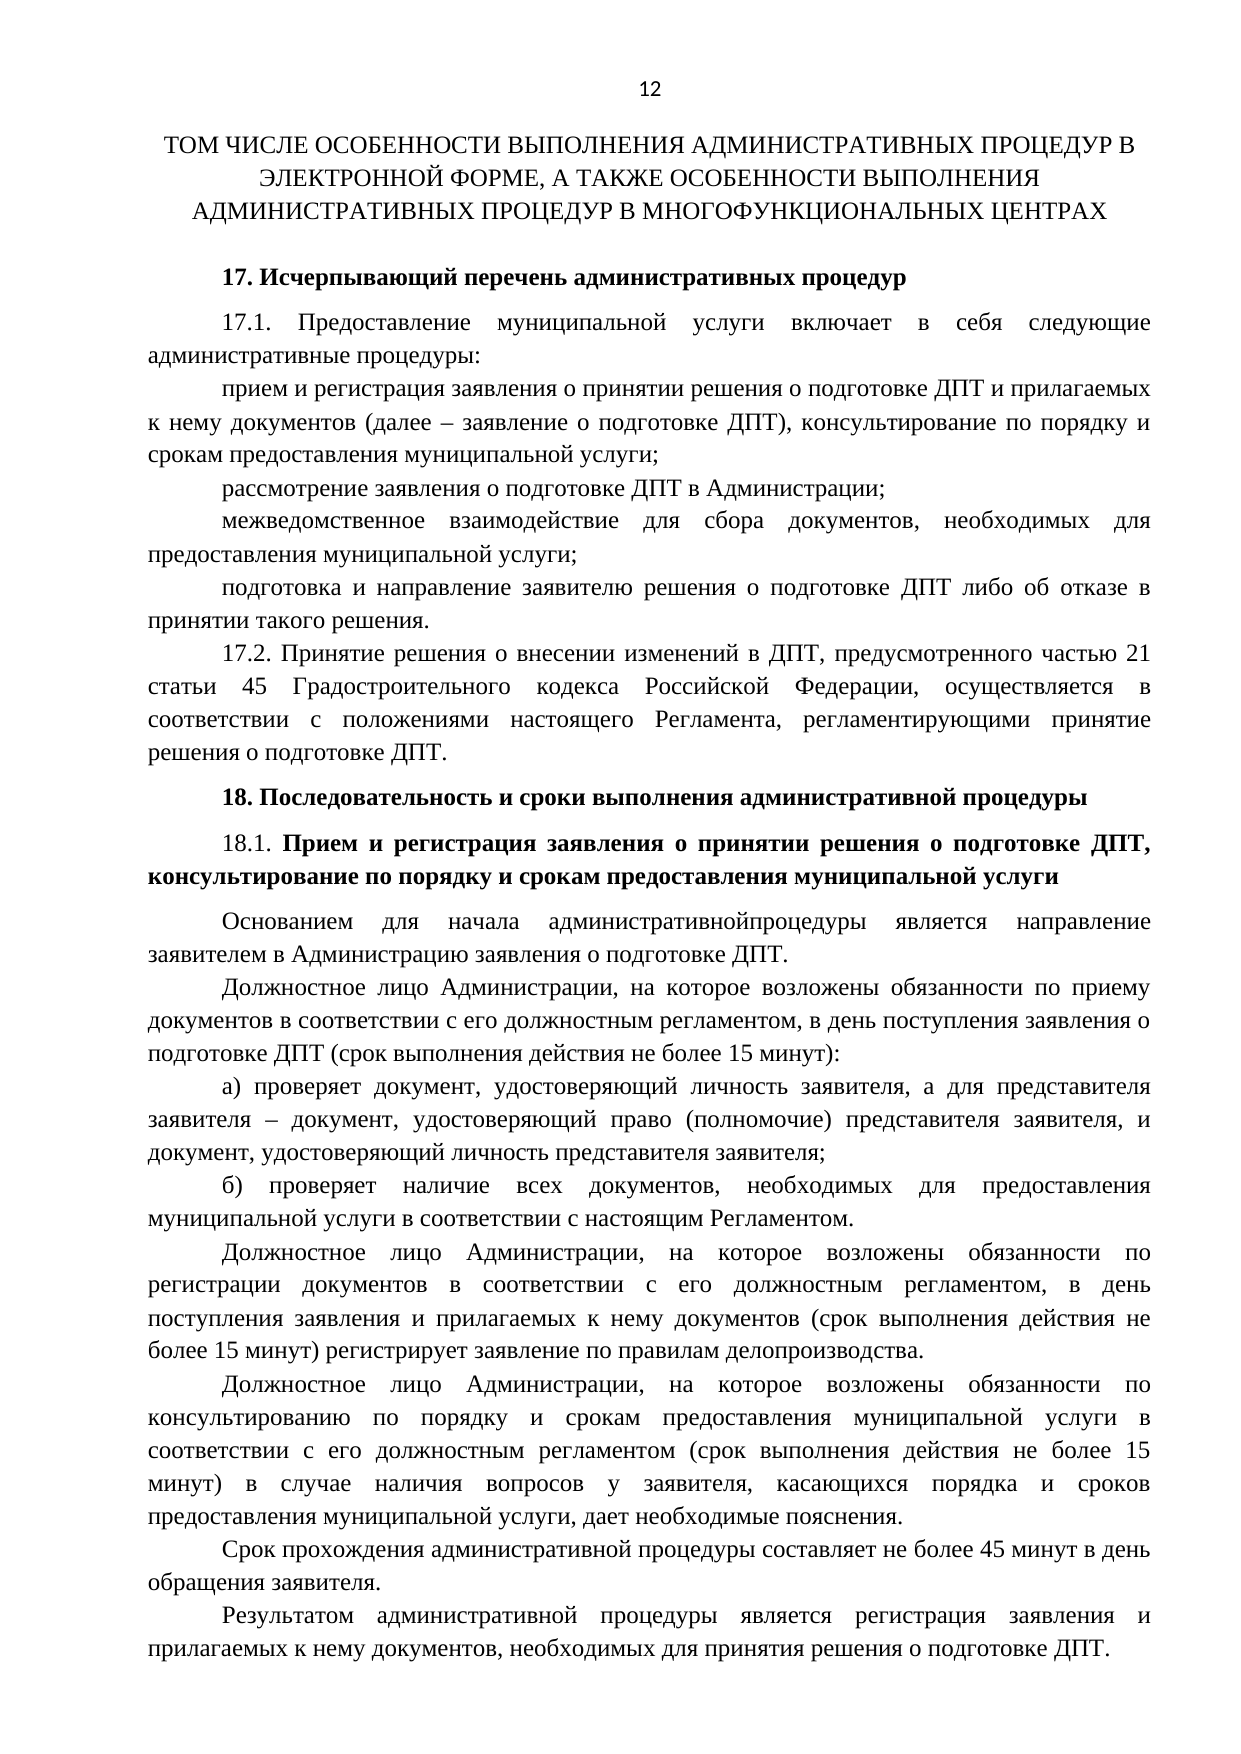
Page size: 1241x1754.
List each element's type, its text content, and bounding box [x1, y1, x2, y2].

text Должностное лицо Администрации, на которое возложены обязанности по приему документов в соответствии с его должностным регламентом, в день поступления заявления о подготовке ДПТ (срок выполнения действия не более 15 минут): [148, 972, 1152, 1067]
text Результатом административной процедуры является регистрация заявления и прилагаемых к нему документов, необходимых для принятия решения о подготовке ДПТ. [148, 1600, 1152, 1662]
text 17. Исчерпывающий перечень административных процедур [148, 262, 1152, 291]
text Срок прохождения административной процедуры составляет не более 45 минут в день обращения заявителя. [148, 1534, 1152, 1596]
text 17.2. Принятие решения о внесении изменений в ДПТ, предусмотренного частью 21 статьи 45 Градостроительного кодекса Российской Федерации, осуществляется в соответствии с положениями настоящего Регламента, регламентирующими принятие решения о подготовке ДПТ. [148, 638, 1152, 766]
text а) проверяет документ, удостоверяющий личность заявителя, а для представителя заявителя – документ, удостоверяющий право (полномочие) представителя заявителя, и документ, удостоверяющий личность представителя заявителя; [148, 1071, 1152, 1166]
text Должностное лицо Администрации, на которое возложены обязанности по регистрации документов в соответствии с его должностным регламентом, в день поступления заявления и прилагаемых к нему документов (срок выполнения действия не более 15 минут) регистрирует заявление по правилам делопроизводства. [148, 1237, 1152, 1364]
text Должностное лицо Администрации, на которое возложены обязанности по консультированию по порядку и срокам предоставления муниципальной услуги в соответствии с его должностным регламентом (срок выполнения действия не более 15 минут) в случае наличия вопросов у заявителя, касающихся порядка и сроков предоставления муниципальной услуги, дает необходимые пояснения. [148, 1369, 1152, 1529]
text межведомственное взаимодействие для сбора документов, необходимых для предоставления муниципальной услуги; [148, 506, 1152, 567]
text рассмотрение заявления о подготовке ДПТ в Администрации; [148, 473, 1152, 501]
text б) проверяет наличие всех документов, необходимых для предоставления муниципальной услуги в соответствии с настоящим Регламентом. [148, 1171, 1152, 1232]
text 17.1. Предоставление муниципальной услуги включает в себя следующие административные процедуры: [148, 307, 1152, 369]
text Основанием для начала административнойпроцедуры является направление заявителем в Администрацию заявления о подготовке ДПТ. [148, 906, 1152, 968]
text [148, 130, 1152, 225]
text подготовка и направление заявителю решения о подготовке ДПТ либо об отказе в принятии такого решения. [148, 572, 1152, 633]
text 18.1. Прием и регистрация заявления о принятии решения о подготовке ДПТ, консультирование по порядку и срокам предоставления муниципальной услуги [148, 828, 1152, 889]
text 18. Последовательность и сроки выполнения административной процедуры [148, 782, 1152, 811]
text прием и регистрация заявления о принятии решения о подготовке ДПТ и прилагаемых к нему документов (далее – заявление о подготовке ДПТ), консультирование по порядку и срокам предоставления муниципальной услуги; [148, 373, 1152, 468]
